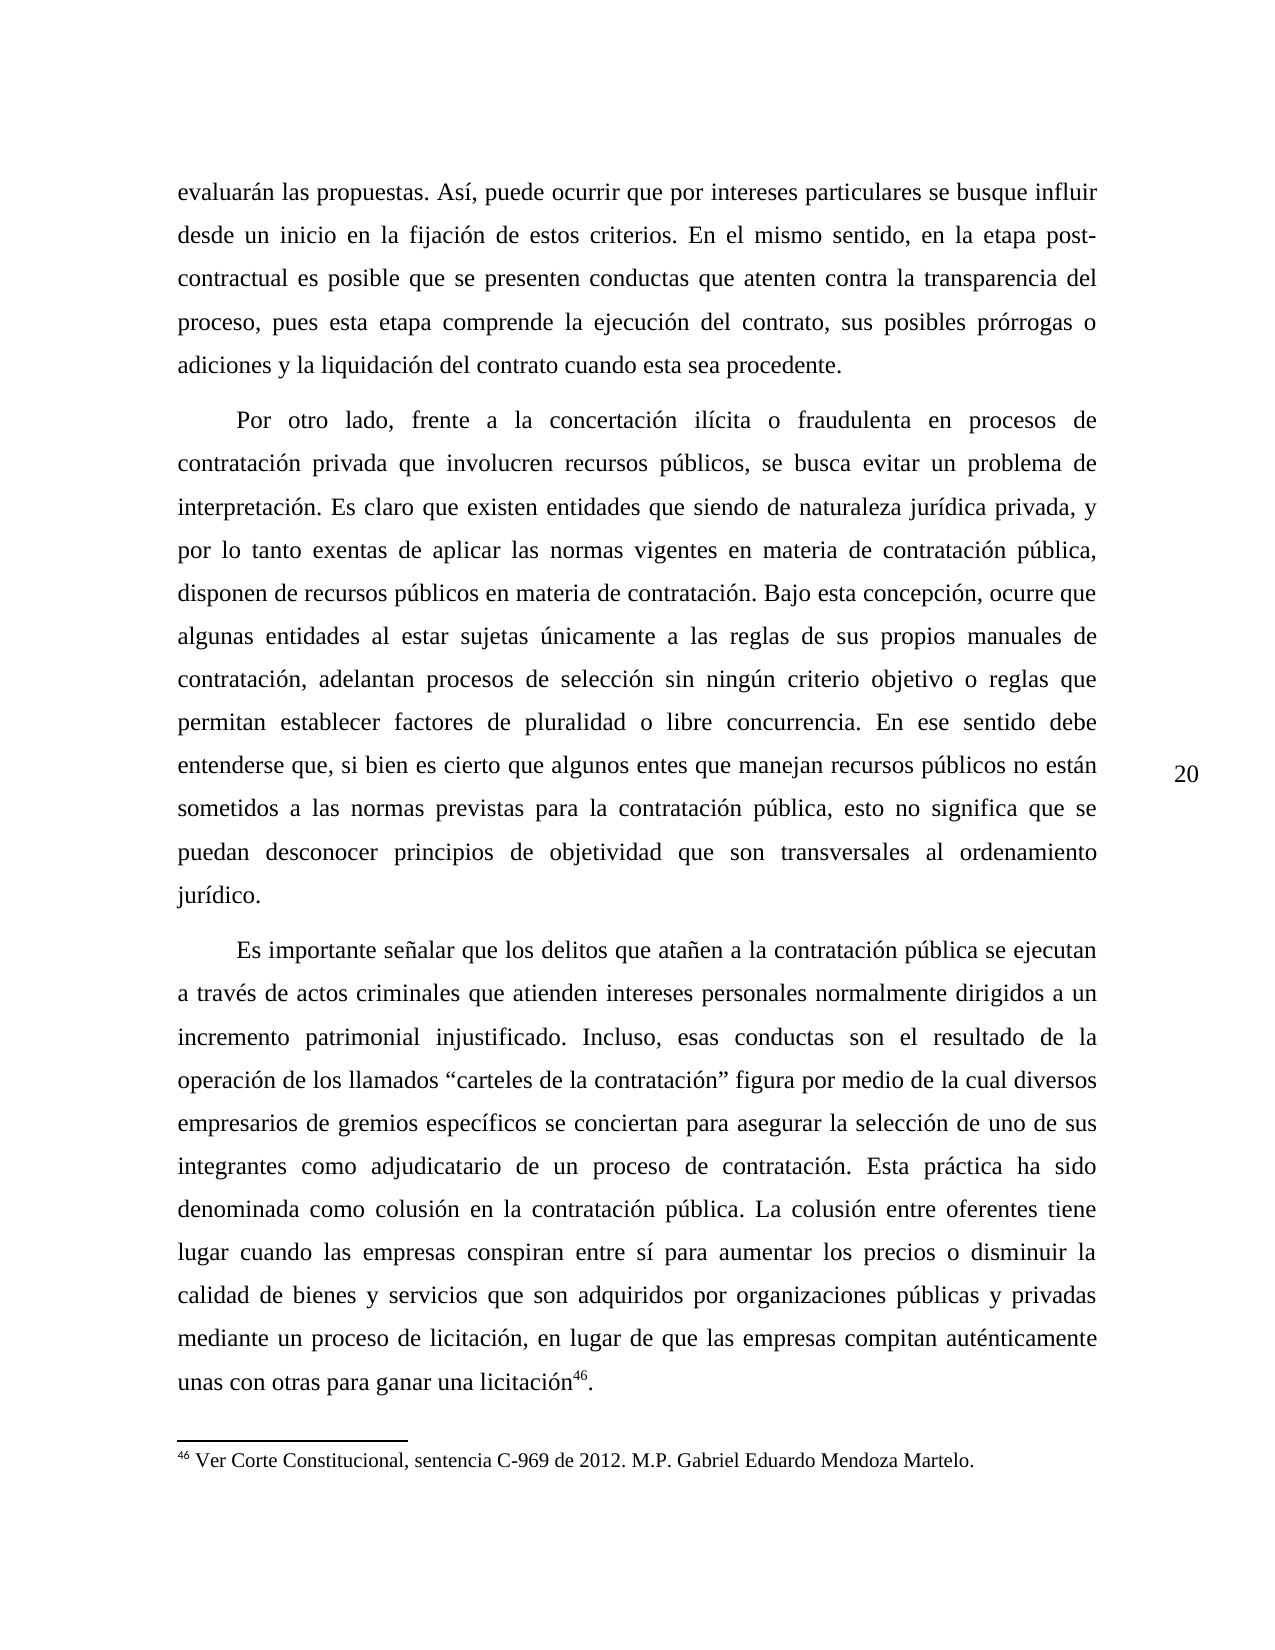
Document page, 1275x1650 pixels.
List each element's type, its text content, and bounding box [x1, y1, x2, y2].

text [177, 177, 1098, 378]
text Es importante señalar que los delitos que atañen a la contratación pública se ejecutan a través de actos criminales que atienden intereses personales normalmente dirigidos a un incremento patrimonial injustificado. Incluso, esas conductas son el resultado de la operación de los llamados “carteles de la contratación” figura por medio de la cual diversos empresarios de gremios específicos se conciertan para asegurar la selección de uno de sus integrantes como adjudicatario de un proceso de contratación. Esta práctica ha sido denominada como colusión en la contratación pública. La colusión entre oferentes tiene lugar cuando las empresas conspiran entre sí para aumentar los precios o disminuir la calidad de bienes y servicios que son adquiridos por organizaciones públicas y privadas mediante un proceso de licitación, en lugar de que las empresas compitan auténticamente unas con otras para ganar una licitación. [177, 935, 1098, 1395]
text Por otro lado, frente a la concertación ilícita o fraudulenta en procesos de contratación privada que involucren recursos públicos, se busca evitar un problema de interpretación. Es claro que existen entidades que siendo de naturaleza jurídica privada, y por lo tanto exentas de aplicar las normas vigentes en materia de contratación pública, disponen de recursos públicos en materia de contratación. Bajo esta concepción, ocurre que algunas entidades al estar sujetas únicamente a las reglas de sus propios manuales de contratación, adelantan procesos de selección sin ningún criterio objetivo o reglas que permitan establecer factores de pluralidad o libre concurrencia. En ese sentido debe entenderse que, si bien es cierto que algunos entes que manejan recursos públicos no están sometidos a las normas previstas para la contratación pública, esto no significa que se puedan desconocer principios de objetividad que son transversales al ordenamiento jurídico. [177, 405, 1098, 908]
